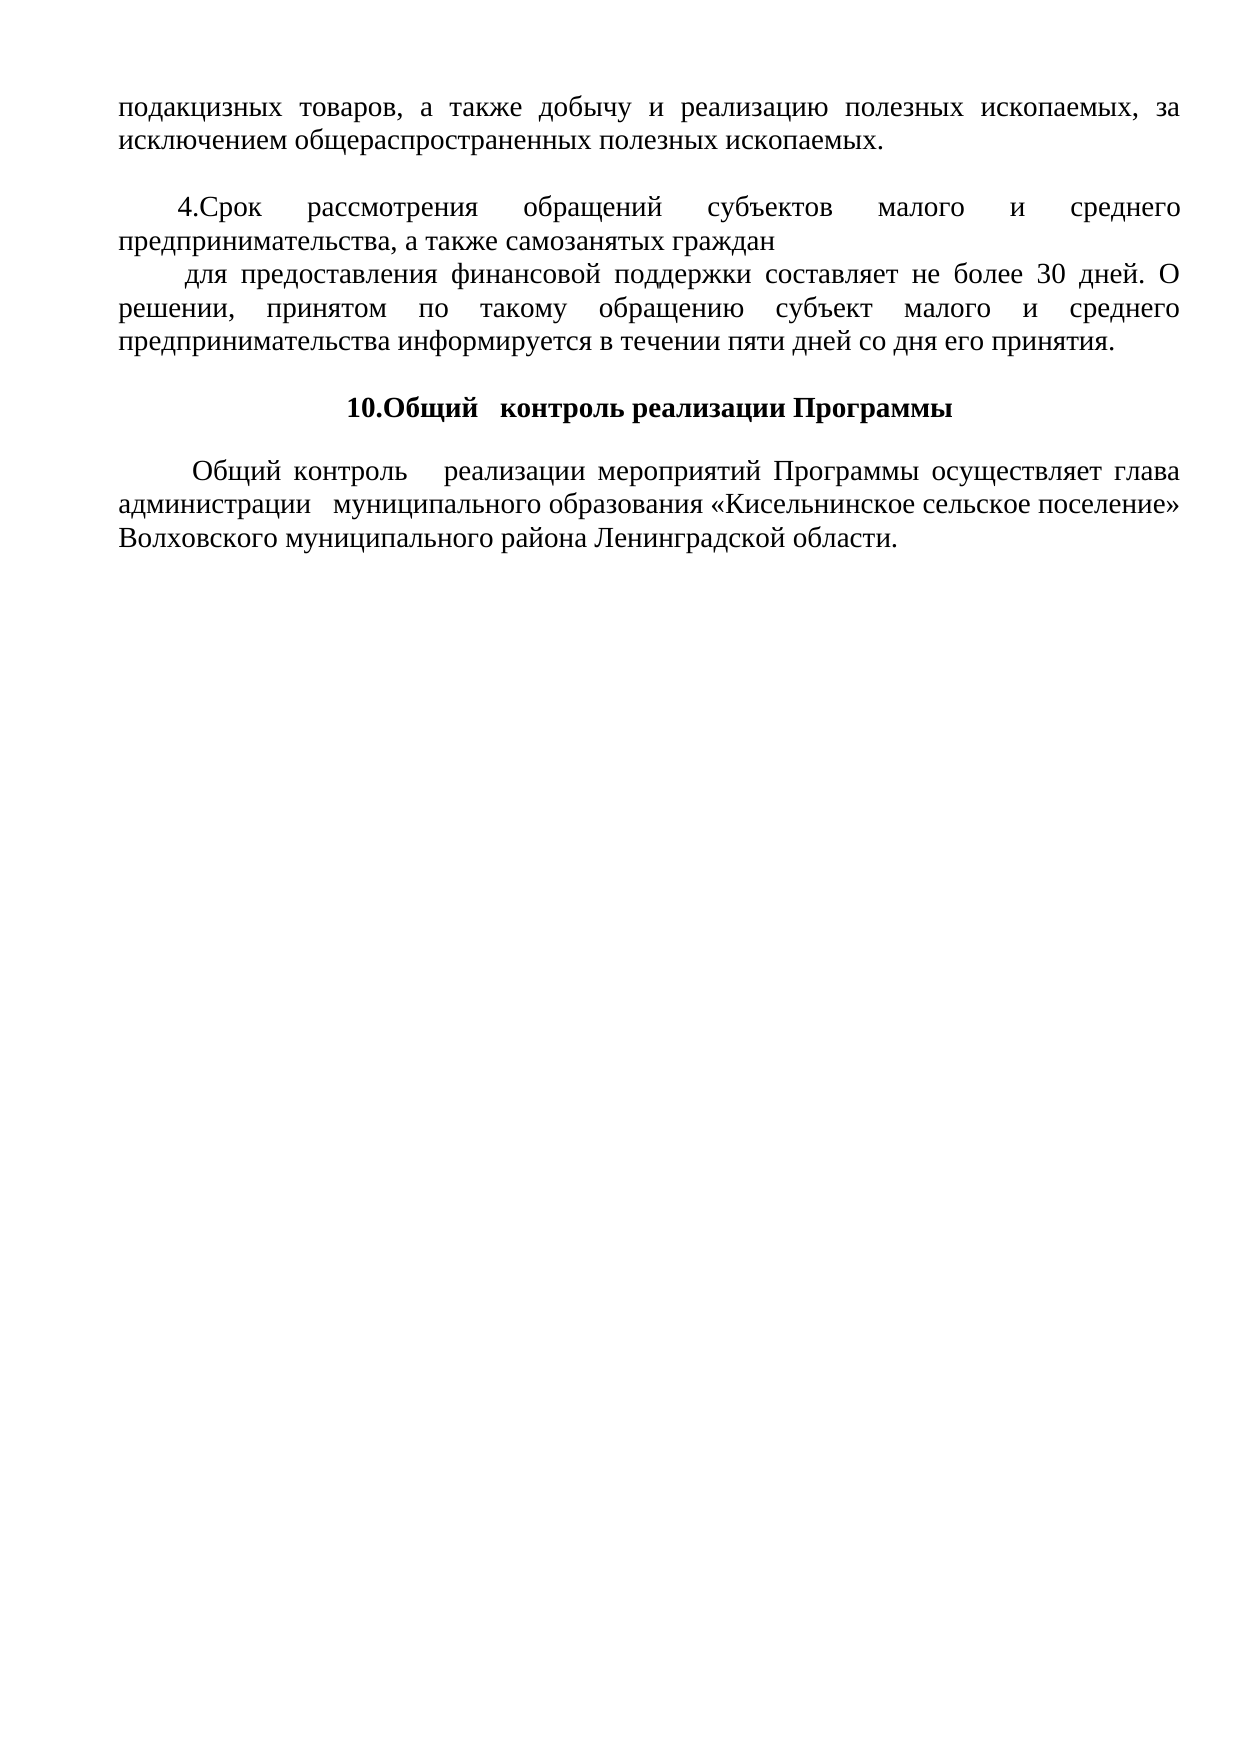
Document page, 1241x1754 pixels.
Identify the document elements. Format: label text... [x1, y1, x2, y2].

text 4.Срок рассмотрения обращений субъектов малого и среднего предпринимательства, а также самозанятых граждан [118, 189, 1181, 256]
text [118, 89, 1181, 156]
text Общий контроль реализации мероприятий Программы осуществляет глава администрации муниципального образования «Кисельнинское сельское поселение» Волховского муниципального района Ленинградской области. [118, 453, 1181, 553]
subtitle 10.Общий контроль реализации Программы [118, 391, 1181, 424]
text для предоставления финансовой поддержки составляет не более 30 дней. О решении, принятом по такому обращению субъект малого и среднего предпринимательства информируется в течении пяти дней со дня его принятия. [118, 256, 1181, 357]
